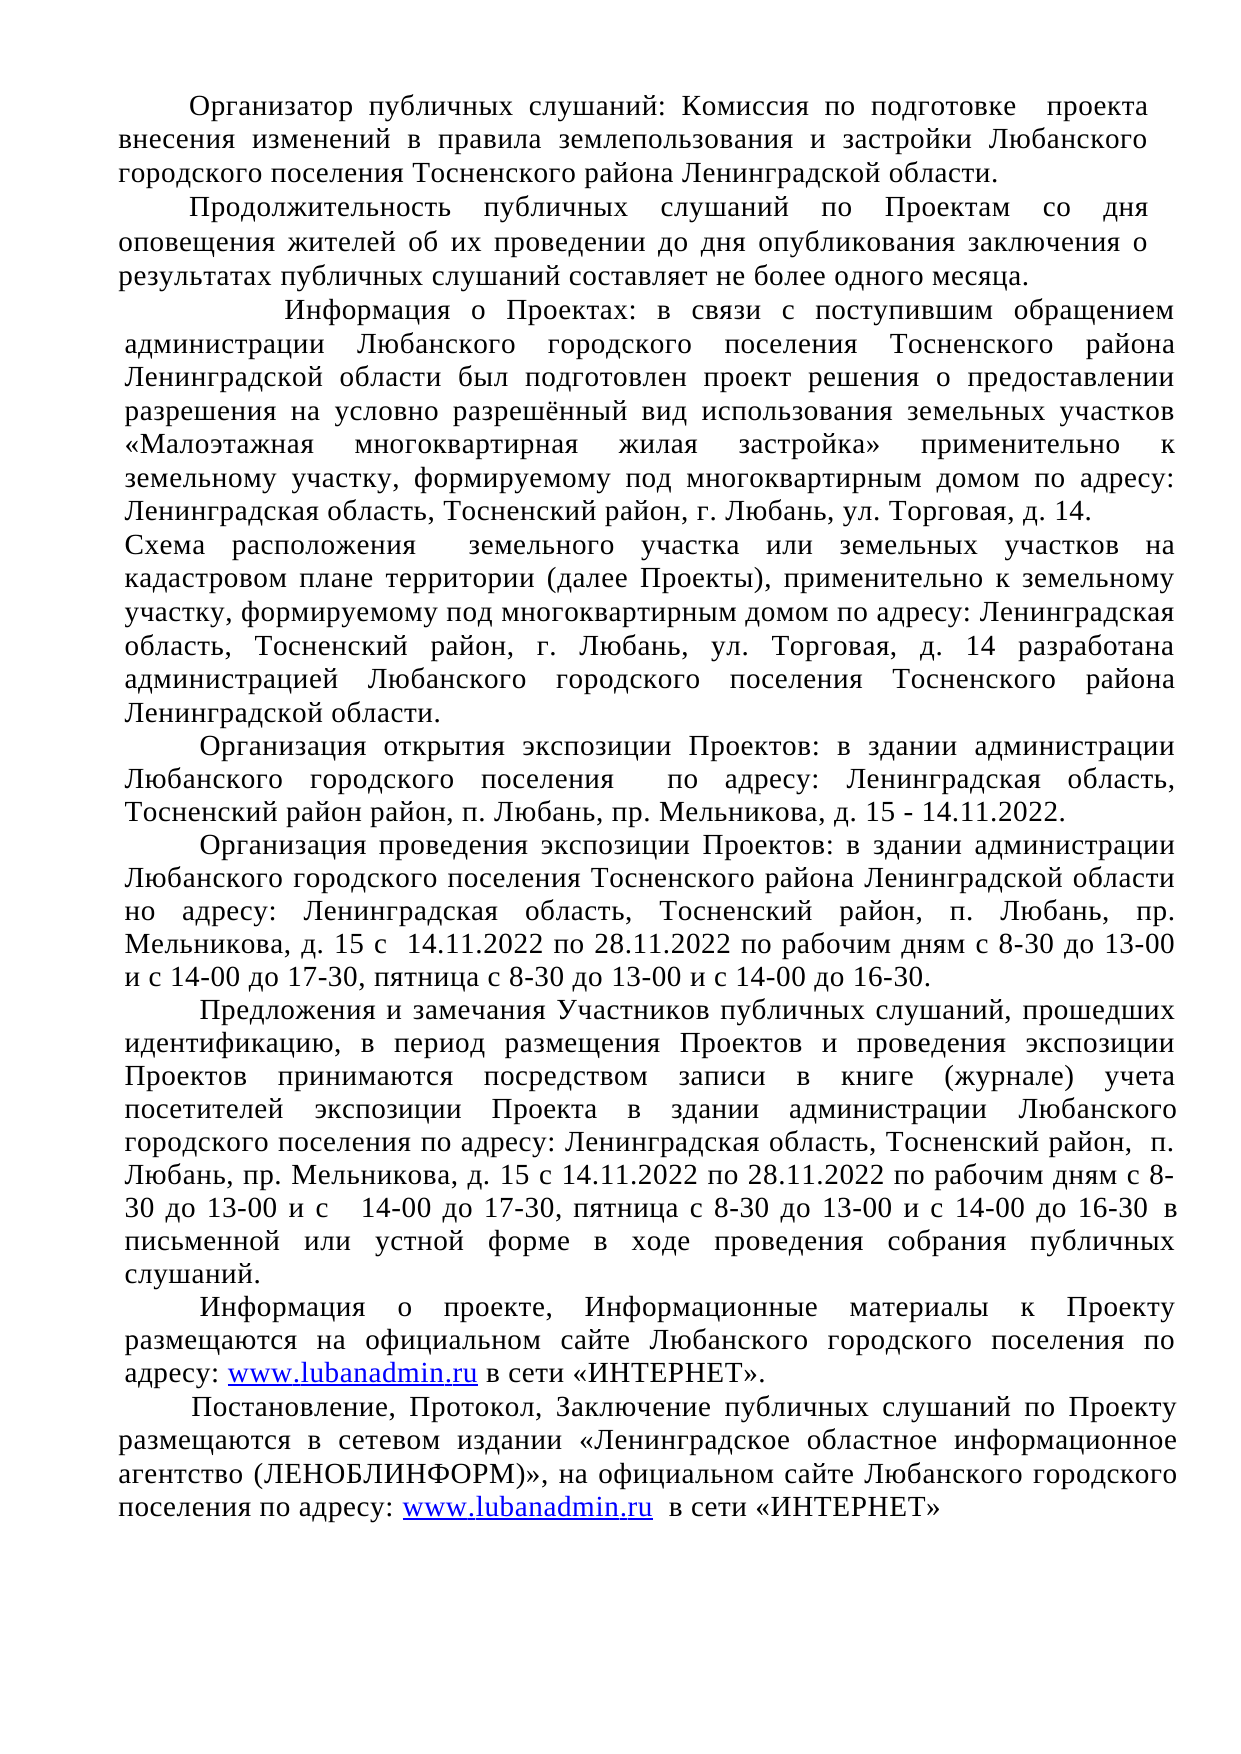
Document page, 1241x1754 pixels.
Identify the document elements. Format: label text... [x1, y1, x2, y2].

text Организация проведения экспозиции Проектов: в здании администрации Любанского городского поселения Тосненского района Ленинградской области но адресу: Ленинградская область, Тосненский район, п. Любань, пр. Мельникова, д. 15 с 14.11.2022 по 28.11.2022 по рабочим дням с 8-30 до 13-00 и с 14-00 до 17-30, пятница с 8-30 до 13-00 и с 14-00 до 16-30. [124, 828, 1177, 993]
text Информация о Проектах: в связи с поступившим обращением администрации Любанского городского поселения Тосненского района Ленинградской области был подготовлен проект решения о предоставлении разрешения на условно разрешённый вид использования земельных участков «Малоэтажная многоквартирная жилая застройка» применительно к земельному участку, формируемому под многоквартирным домом по адресу: Ленинградская область, Тосненский район, г. Любань, ул. Торговая, д. 14. [124, 293, 1177, 527]
text Схема расположения земельного участка или земельных участков на кадастровом плане территории (далее Проекты), применительно к земельному участку, формируемому под многоквартирным домом по адресу: Ленинградская область, Тосненский район, г. Любань, ул. Торговая, д. 14 разработана администрацией Любанского городского поселения Тосненского района Ленинградской области. [124, 527, 1177, 729]
text Предложения и замечания Участников публичных слушаний, прошедших идентификацию, в период размещения Проектов и проведения экспозиции Проектов принимаются посредством записи в книге (журнале) учета посетителей экспозиции Проекта в здании администрации Любанского городского поселения по адресу: Ленинградская область, Тосненский район, п. Любань, пр. Мельникова, д. 15 с 14.11.2022 по 28.11.2022 по рабочим дням с 8-30 до 13-00 и с 14-00 до 17-30, пятница с 8-30 до 13-00 и с 14-00 до 16-30 в письменной или устной форме в ходе проведения собрания публичных слушаний. [124, 993, 1177, 1290]
text Информация о проекте, Информационные материалы к Проекту размещаются на официальном сайте Любанского городского поселения по адресу: www.lubanadmin.ru в сети «ИНТЕРНЕТ». [124, 1290, 1177, 1389]
text Организатор публичных слушаний: Комиссия по подготовке проекта внесения изменений в правила землепользования и застройки Любанского городского поселения Тосненского района Ленинградской области. [118, 89, 1150, 189]
text Постановление, Протокол, Заключение публичных слушаний по Проекту размещаются в сетевом издании «Ленинградское областное информационное агентство (ЛЕНОБЛИНФОРМ)», на официальном сайте Любанского городского поселения по адресу: www.lubanadmin.ru в сети «ИНТЕРНЕТ» [118, 1389, 1179, 1523]
text Продолжительность публичных слушаний по Проектам со дня оповещения жителей об их проведении до дня опубликования заключения о результатах публичных слушаний составляет не более одного месяца. [118, 189, 1150, 293]
text Организация открытия экспозиции Проектов: в здании администрации Любанского городского поселения по адресу: Ленинградская область, Тосненский район район, п. Любань, пр. Мельникова, д. 15 - 14.11.2022. [124, 729, 1177, 828]
